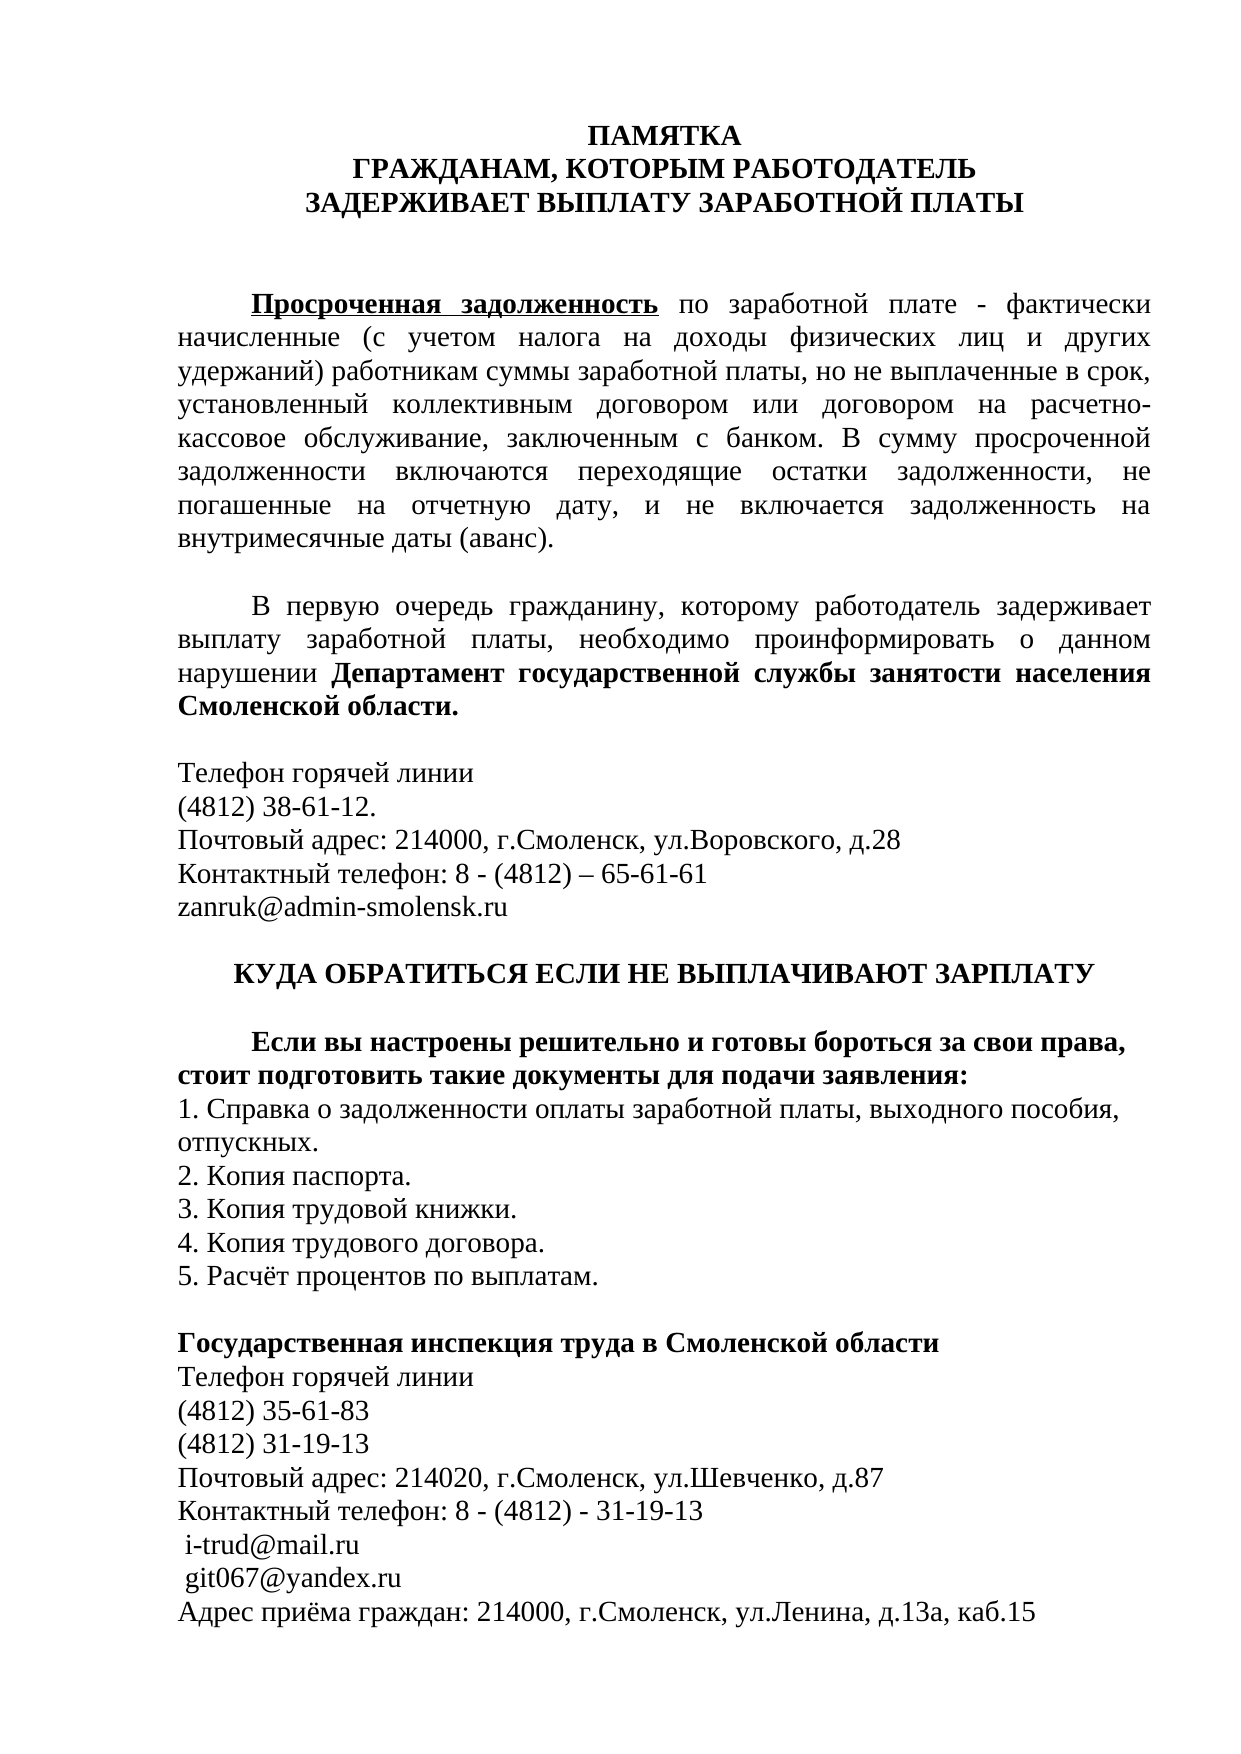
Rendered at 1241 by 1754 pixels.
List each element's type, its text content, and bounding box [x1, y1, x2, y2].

text 1. Справка о задолженности оплаты заработной платы, выходного пособия, отпускных. [177, 1091, 1152, 1158]
text (4812) 38-61-12. [177, 789, 1152, 822]
text Адрес приёма граждан: 214000, г.Смоленск, ул.Ленина, д.13а, каб.15 [177, 1594, 1152, 1627]
text В первую очередь гражданину, которому работодатель задерживает выплату заработной платы, необходимо проинформировать о данном нарушении Департамент государственной службы занятости населения Смоленской области. [177, 588, 1152, 722]
text Почтовый адрес: 214020, г.Смоленск, ул.Шевченко, д.87 [177, 1460, 1152, 1493]
text ГРАЖДАНАМ, КОТОРЫМ РАБОТОДАТЕЛЬ [177, 152, 1152, 185]
text (4812) 35-61-83 [177, 1393, 1152, 1426]
text 4. Копия трудового договора. [177, 1225, 1152, 1258]
text Просроченная задолженность по заработной плате - фактически начисленные (с учетом налога на доходы физических лиц и других удержаний) работникам суммы заработной платы, но не выплаченные в срок, установленный коллективным договором или договором на расчетно-кассовое обслуживание, заключенным с банком. В сумму просроченной задолженности включаются переходящие остатки задолженности, не погашенные на отчетную дату, и не включается задолженность на внутримесячные даты (аванс). [177, 286, 1152, 554]
text Почтовый адрес: 214000, г.Смоленск, ул.Воровского, д.28 [177, 822, 1152, 856]
text Контактный телефон: 8 - (4812) – 65-61-61 [177, 856, 1152, 889]
text 5. Расчёт процентов по выплатам. [177, 1258, 1152, 1292]
text Контактный телефон: 8 - (4812) - 31-19-13 [177, 1493, 1152, 1527]
text 2. Копия паспорта. [177, 1158, 1152, 1191]
text Если вы настроены решительно и готовы бороться за свои права, стоит подготовить такие документы для подачи заявления: [177, 1024, 1152, 1091]
text i-trud@mail.ru [177, 1527, 1152, 1560]
text (4812) 31-19-13 [177, 1426, 1152, 1460]
text ЗАДЕРЖИВАЕТ ВЫПЛАТУ ЗАРАБОТНОЙ ПЛАТЫ [177, 185, 1152, 219]
text КУДА ОБРАТИТЬСЯ ЕСЛИ НЕ ВЫПЛАЧИВАЮТ ЗАРПЛАТУ [177, 957, 1152, 990]
text zanruk@admin-smolensk.ru [177, 889, 1152, 923]
text 3. Копия трудовой книжки. [177, 1191, 1152, 1225]
text git067@yandex.ru [177, 1560, 1152, 1594]
text Телефон горячей линии [177, 1359, 1152, 1393]
text Государственная инспекция труда в Смоленской области [177, 1326, 1152, 1359]
text Телефон горячей линии [177, 755, 1152, 789]
text ПАМЯТКА [177, 118, 1152, 152]
